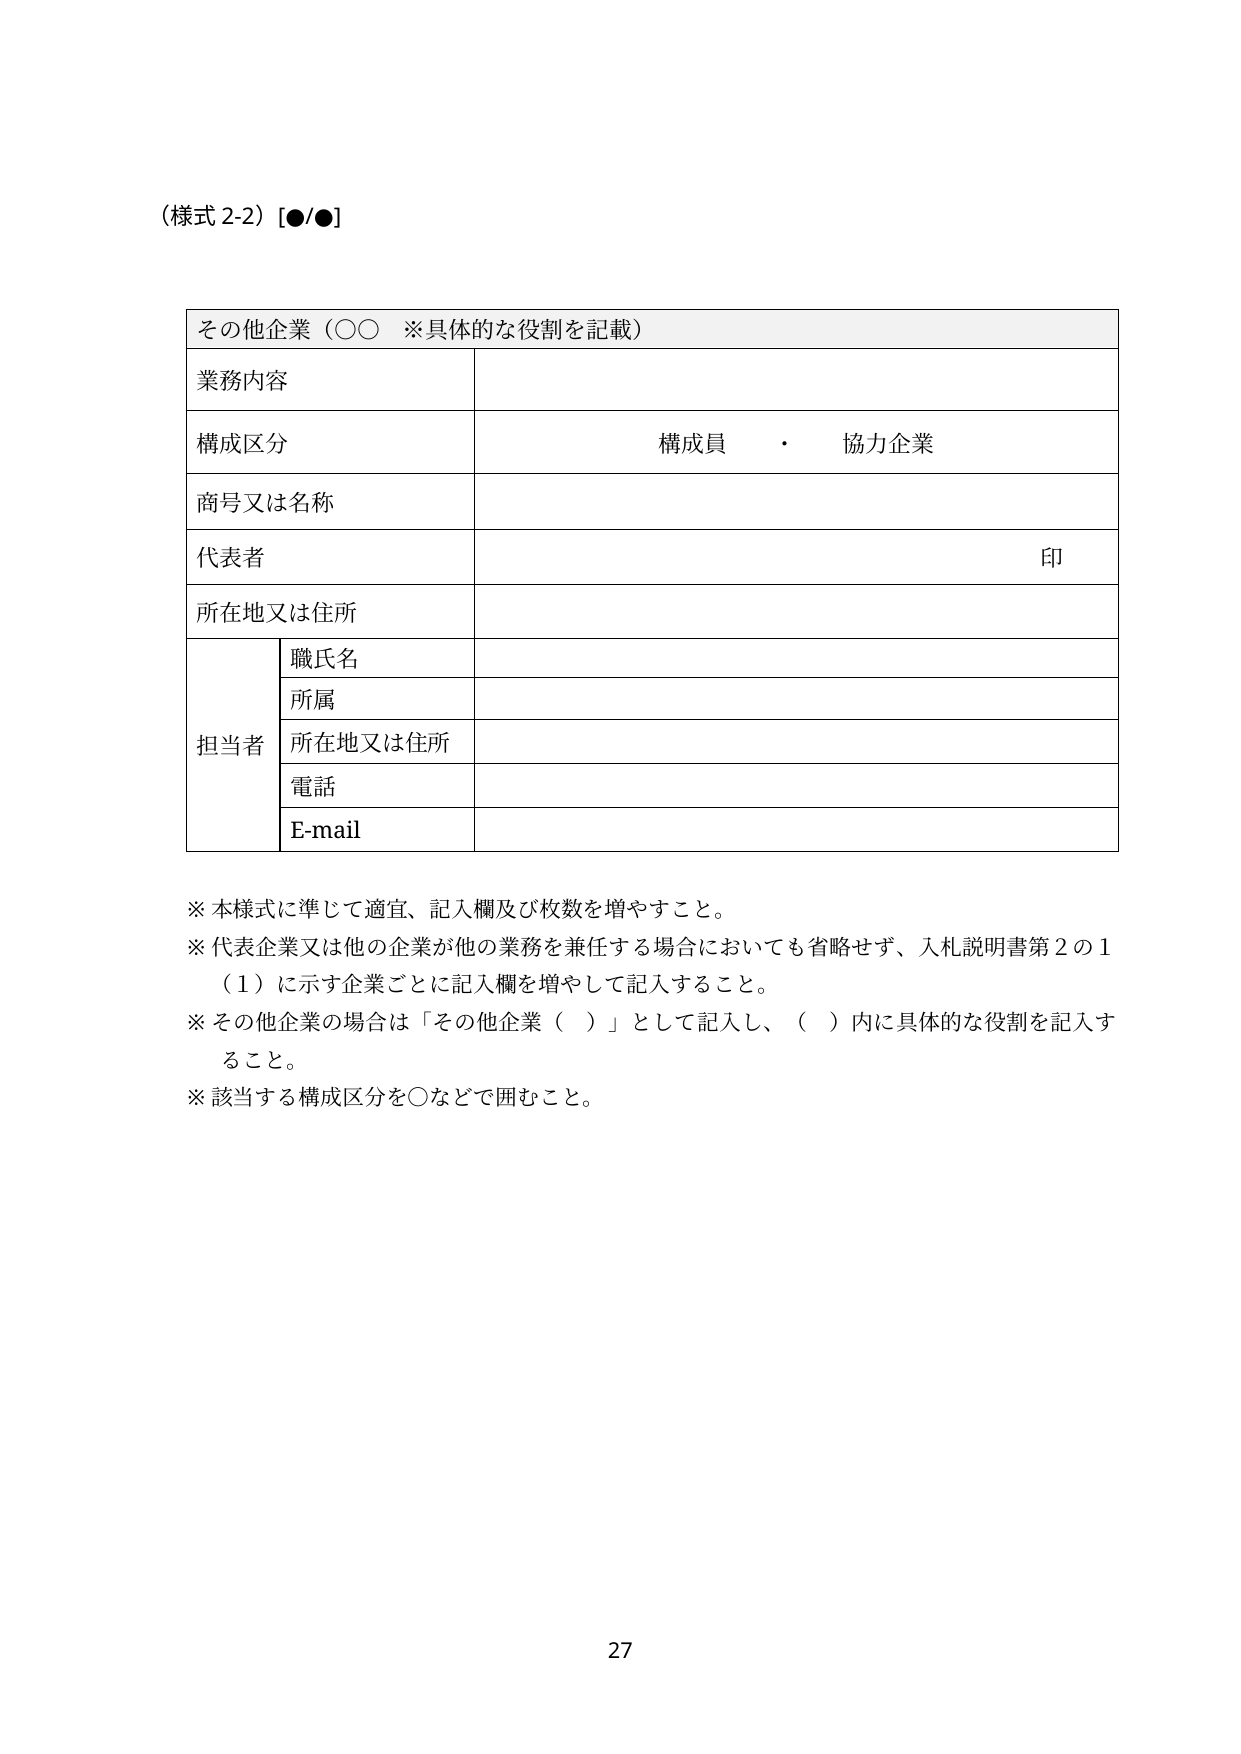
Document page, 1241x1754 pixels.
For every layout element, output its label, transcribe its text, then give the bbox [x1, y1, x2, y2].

table_cell [475, 764, 1118, 807]
table_cell 商号又は名称 [187, 474, 474, 528]
table_cell 担当者 [187, 639, 279, 851]
text ※ 本様式に準じて適宜、記入欄及び枚数を増やすこと。 [187, 889, 1092, 927]
table_cell 構成区分 [187, 411, 474, 473]
table_cell [475, 808, 1118, 851]
table_cell 電話 [281, 764, 474, 807]
table_cell 印 [985, 530, 1118, 583]
table_cell [475, 474, 1118, 528]
text ※ 代表企業又は他の企業が他の業務を兼任する場合においても省略せず、入札説明書第２の１（１）に示す企業ごとに記入欄を増やして記入すること。 [187, 927, 1119, 1002]
table_cell 業務内容 [187, 349, 474, 410]
table_cell [475, 678, 1118, 719]
table_cell [475, 639, 1118, 677]
table_cell 所属 [281, 678, 474, 719]
table_cell 所在地又は住所 [187, 585, 474, 638]
table_cell 代表者 [187, 530, 474, 583]
text ※ 該当する構成区分を○などで囲むこと。 [187, 1077, 1092, 1115]
table_cell [475, 585, 1118, 638]
table_cell 構成員 ・ 協力企業 [475, 411, 1118, 473]
text ※ その他企業の場合は「その他企業（ ）」として記入し、（ ）内に具体的な役割を記入すること。 [187, 1002, 1120, 1077]
table_cell [475, 720, 1118, 762]
table_cell [475, 349, 1118, 410]
subtitle （様式2-2）[●/●] [148, 196, 1092, 234]
table_cell 所在地又は住所 [281, 720, 474, 762]
table_cell 職氏名 [281, 639, 474, 677]
table_cell E-mail [281, 808, 474, 851]
table_header その他企業（○○ ※具体的な役割を記載） [187, 310, 1118, 347]
table_cell [475, 530, 985, 583]
